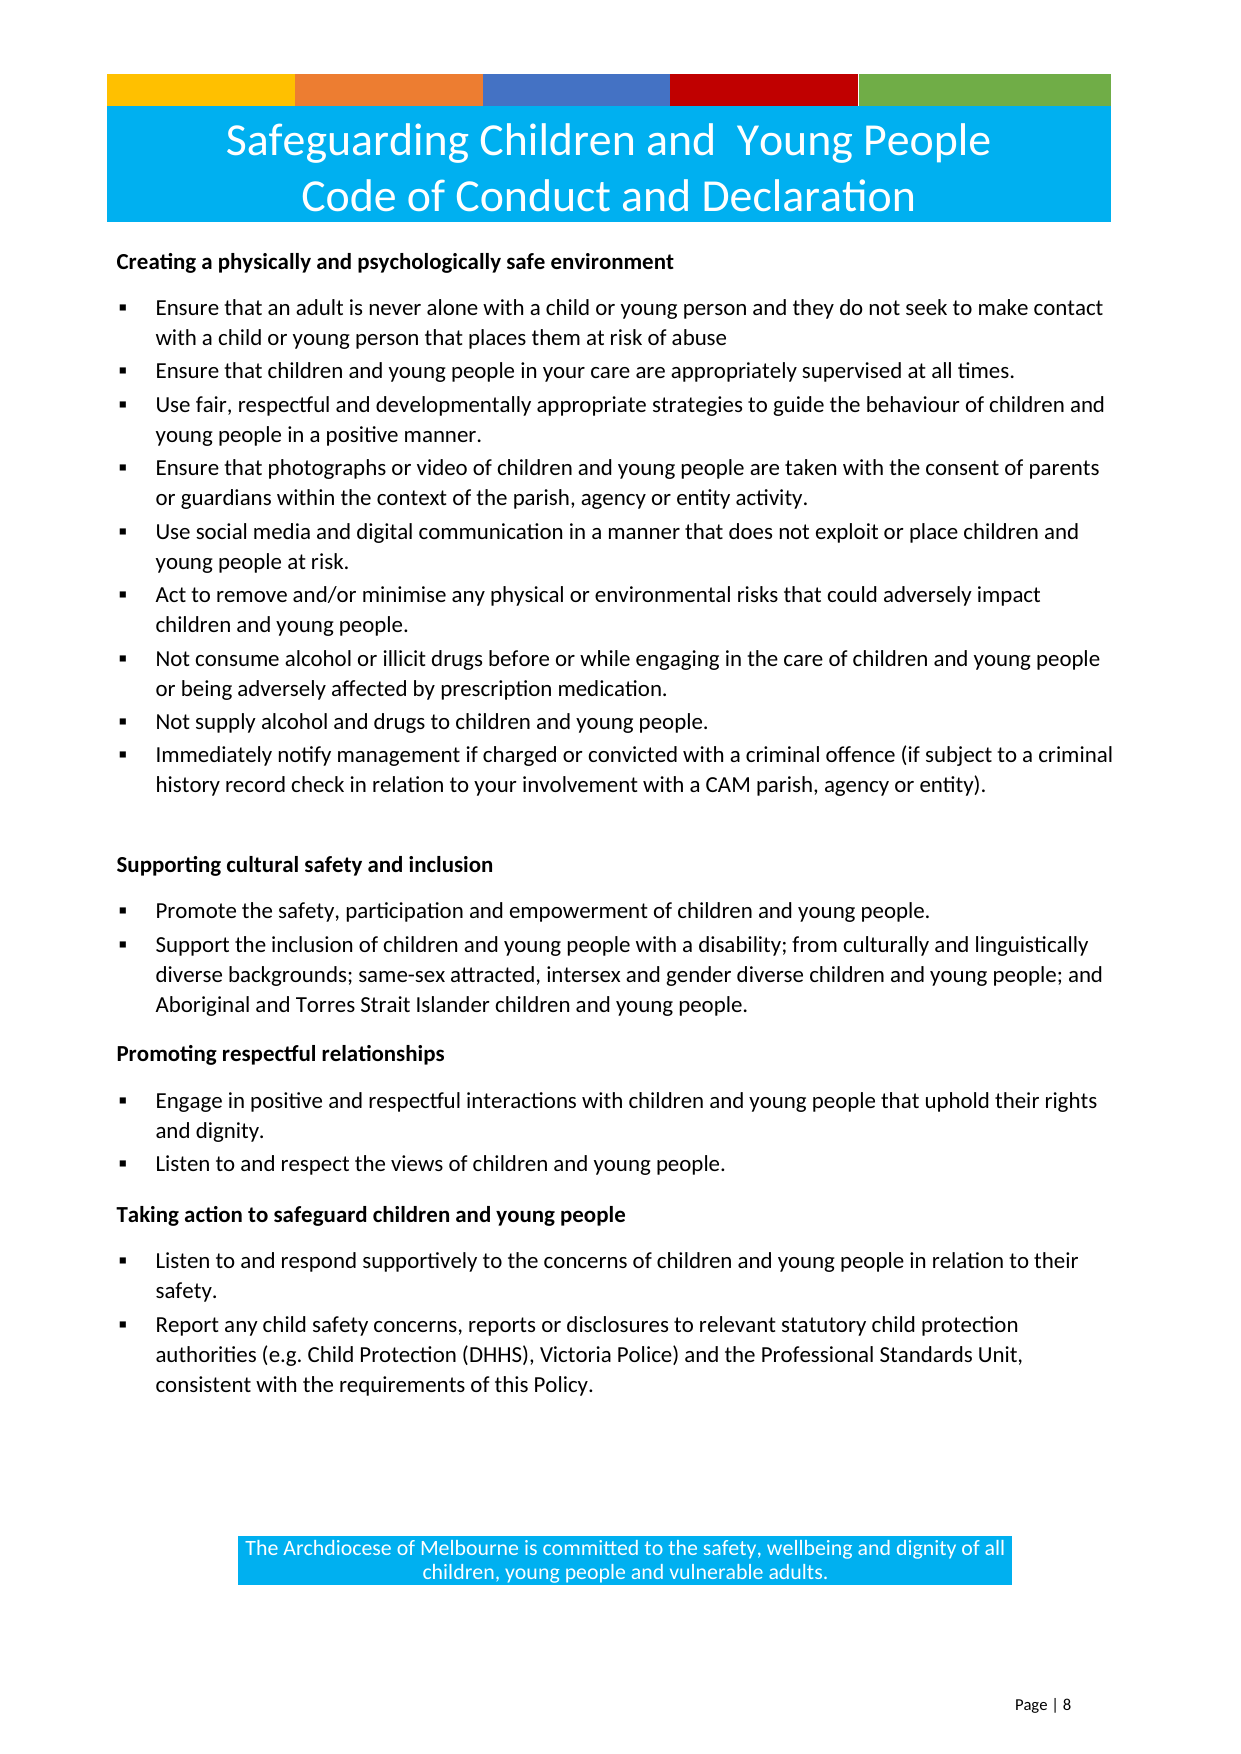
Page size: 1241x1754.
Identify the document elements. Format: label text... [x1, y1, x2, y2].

list Engage in positive and respectful interactions with children and young people that uphold their rights and dignity. [118, 1086, 1122, 1144]
list Not consume alcohol or illicit drugs before or while engaging in the care of children and young people or being adversely affected by prescription medication. [118, 644, 1122, 702]
list Use fair, respectful and developmentally appropriate strategies to guide the behaviour of children and young people in a positive manner. [118, 390, 1122, 448]
subtitle Promoting respectful relationships [116, 1039, 1122, 1068]
list Ensure that photographs or video of children and young people are taken with the consent of parents or guardians within the context of the parish, agency or entity activity. [118, 453, 1122, 512]
list Use social media and digital communication in a manner that does not exploit or place children and young people at risk. [118, 517, 1122, 575]
list Not supply alcohol and drugs to children and young people. [118, 707, 1122, 735]
list Promote the safety, participation and empowerment of children and young people. [118, 897, 1122, 924]
list Ensure that an adult is never alone with a child or young person and they do not seek to make contact with a child or young person that places them at risk of abuse [118, 293, 1122, 351]
list Listen to and respond supportively to the concerns of children and young people in relation to their safety. [118, 1246, 1122, 1305]
subtitle Creating a physically and psychologically safe environment [116, 247, 1122, 275]
list Listen to and respect the views of children and young people. [118, 1149, 1122, 1177]
subtitle Supporting cultural safety and inclusion [116, 850, 1122, 878]
list Ensure that children and young people in your care are appropriately supervised at all times. [118, 357, 1122, 385]
subtitle Taking action to safeguard children and young people [116, 1200, 1122, 1228]
list Immediately notify management if charged or convicted with a criminal offence (if subject to a criminal history record check in relation to your involvement with a CAM parish, agency or entity). [118, 740, 1122, 798]
list Support the inclusion of children and young people with a disability; from culturally and linguistically diverse backgrounds; same-sex attracted, intersex and gender diverse children and young people; and Aboriginal and Torres Strait Islander children and young people. [118, 930, 1122, 1018]
list Act to remove and/or minimise any physical or environmental risks that could adversely impact children and young people. [118, 580, 1122, 638]
list Report any child safety concerns, reports or disclosures to relevant statutory child protection authorities (e.g. Child Protection (DHHS), Victoria Police) and the Professional Standards Unit, consistent with the requirements of this Policy. [118, 1310, 1122, 1398]
